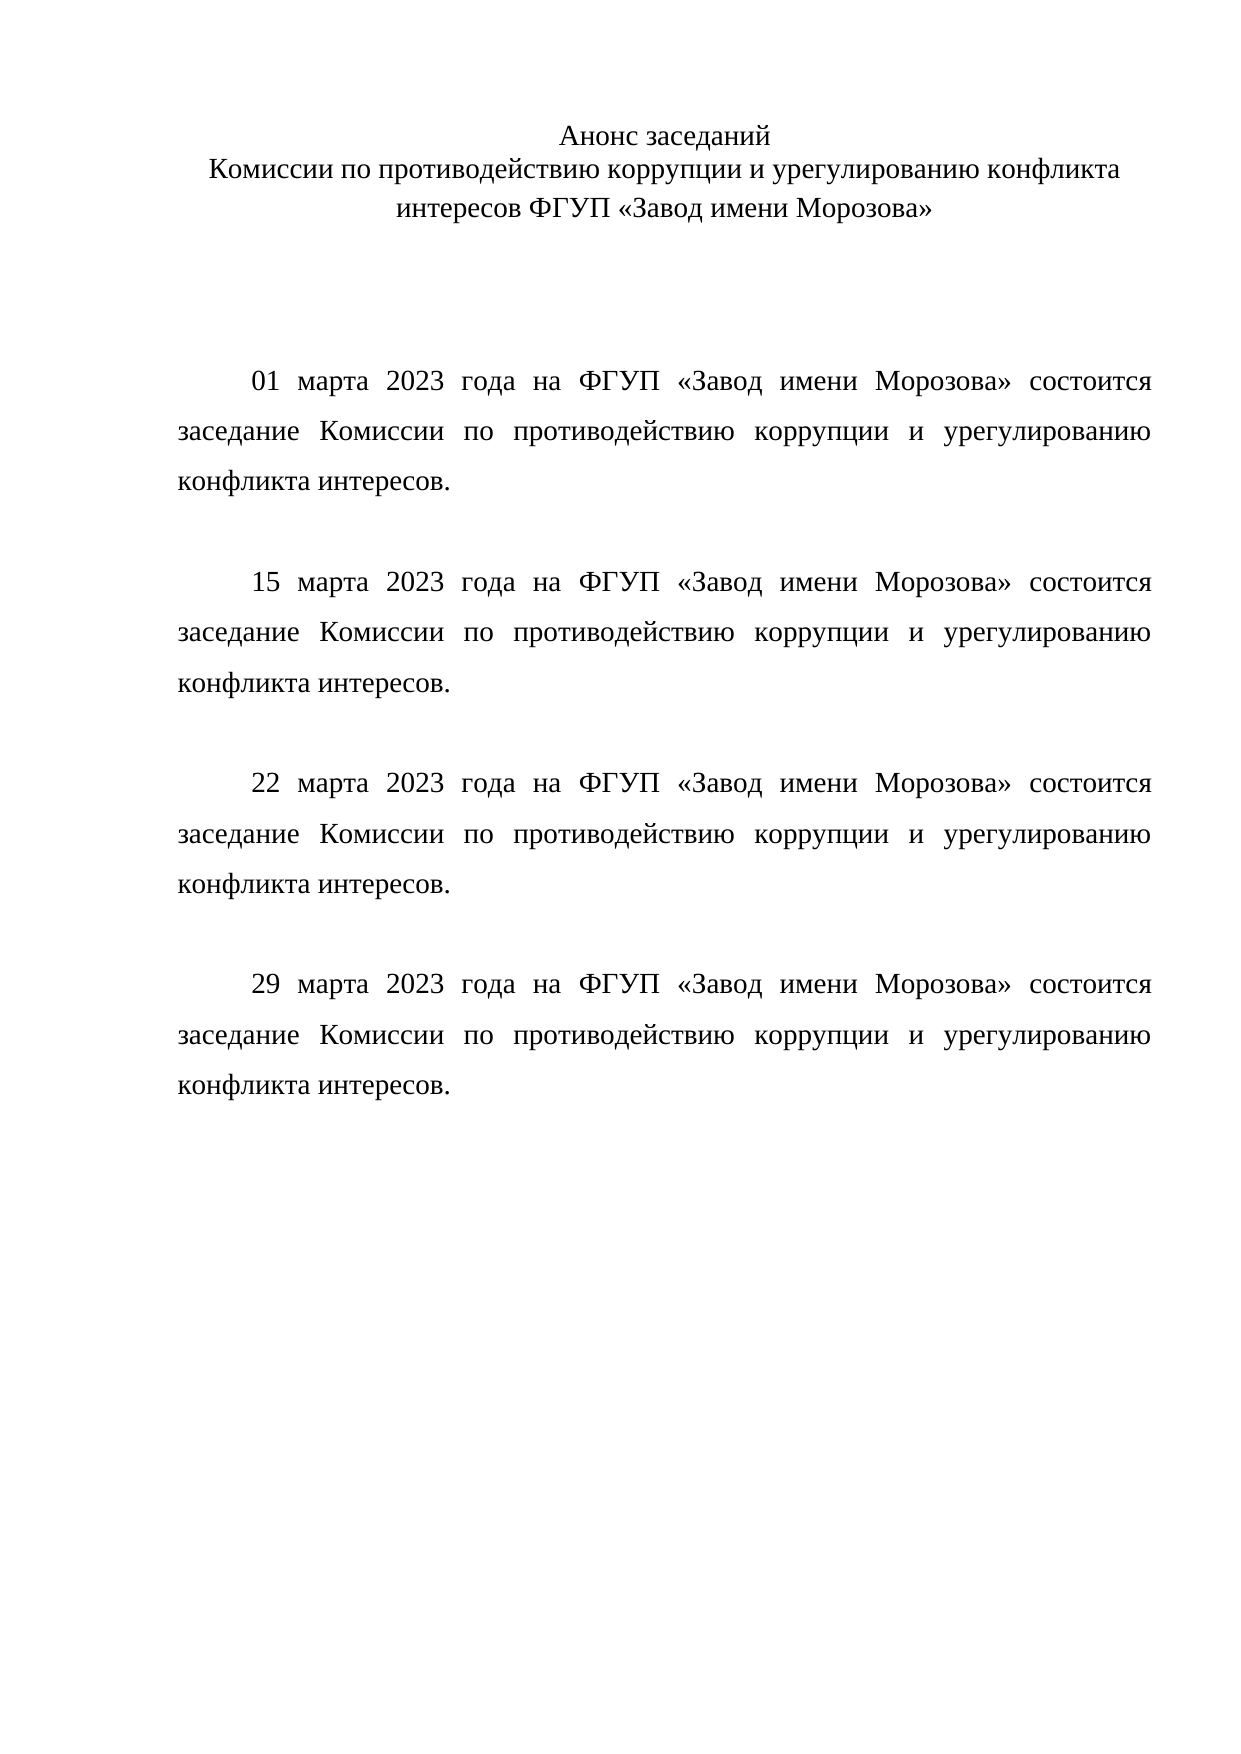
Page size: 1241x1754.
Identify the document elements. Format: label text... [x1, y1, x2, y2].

text 15 марта 2023 года на ФГУП «Завод имени Морозова» состоится заседание Комиссии по противодействию коррупции и урегулированию конфликта интересов. [177, 564, 1152, 698]
text 01 марта 2023 года на ФГУП «Завод имени Морозова» состоится заседание Комиссии по противодействию коррупции и урегулированию конфликта интересов. [177, 363, 1152, 497]
text 29 марта 2023 года на ФГУП «Завод имени Морозова» состоится заседание Комиссии по противодействию коррупции и урегулированию конфликта интересов. [177, 967, 1152, 1101]
text Анонс заседаний [177, 118, 1152, 152]
text Комиссии по противодействию коррупции и урегулированию конфликта интересов ФГУП «Завод имени Морозова» [177, 152, 1152, 224]
text 22 марта 2023 года на ФГУП «Завод имени Морозова» состоится заседание Комиссии по противодействию коррупции и урегулированию конфликта интересов. [177, 765, 1152, 899]
